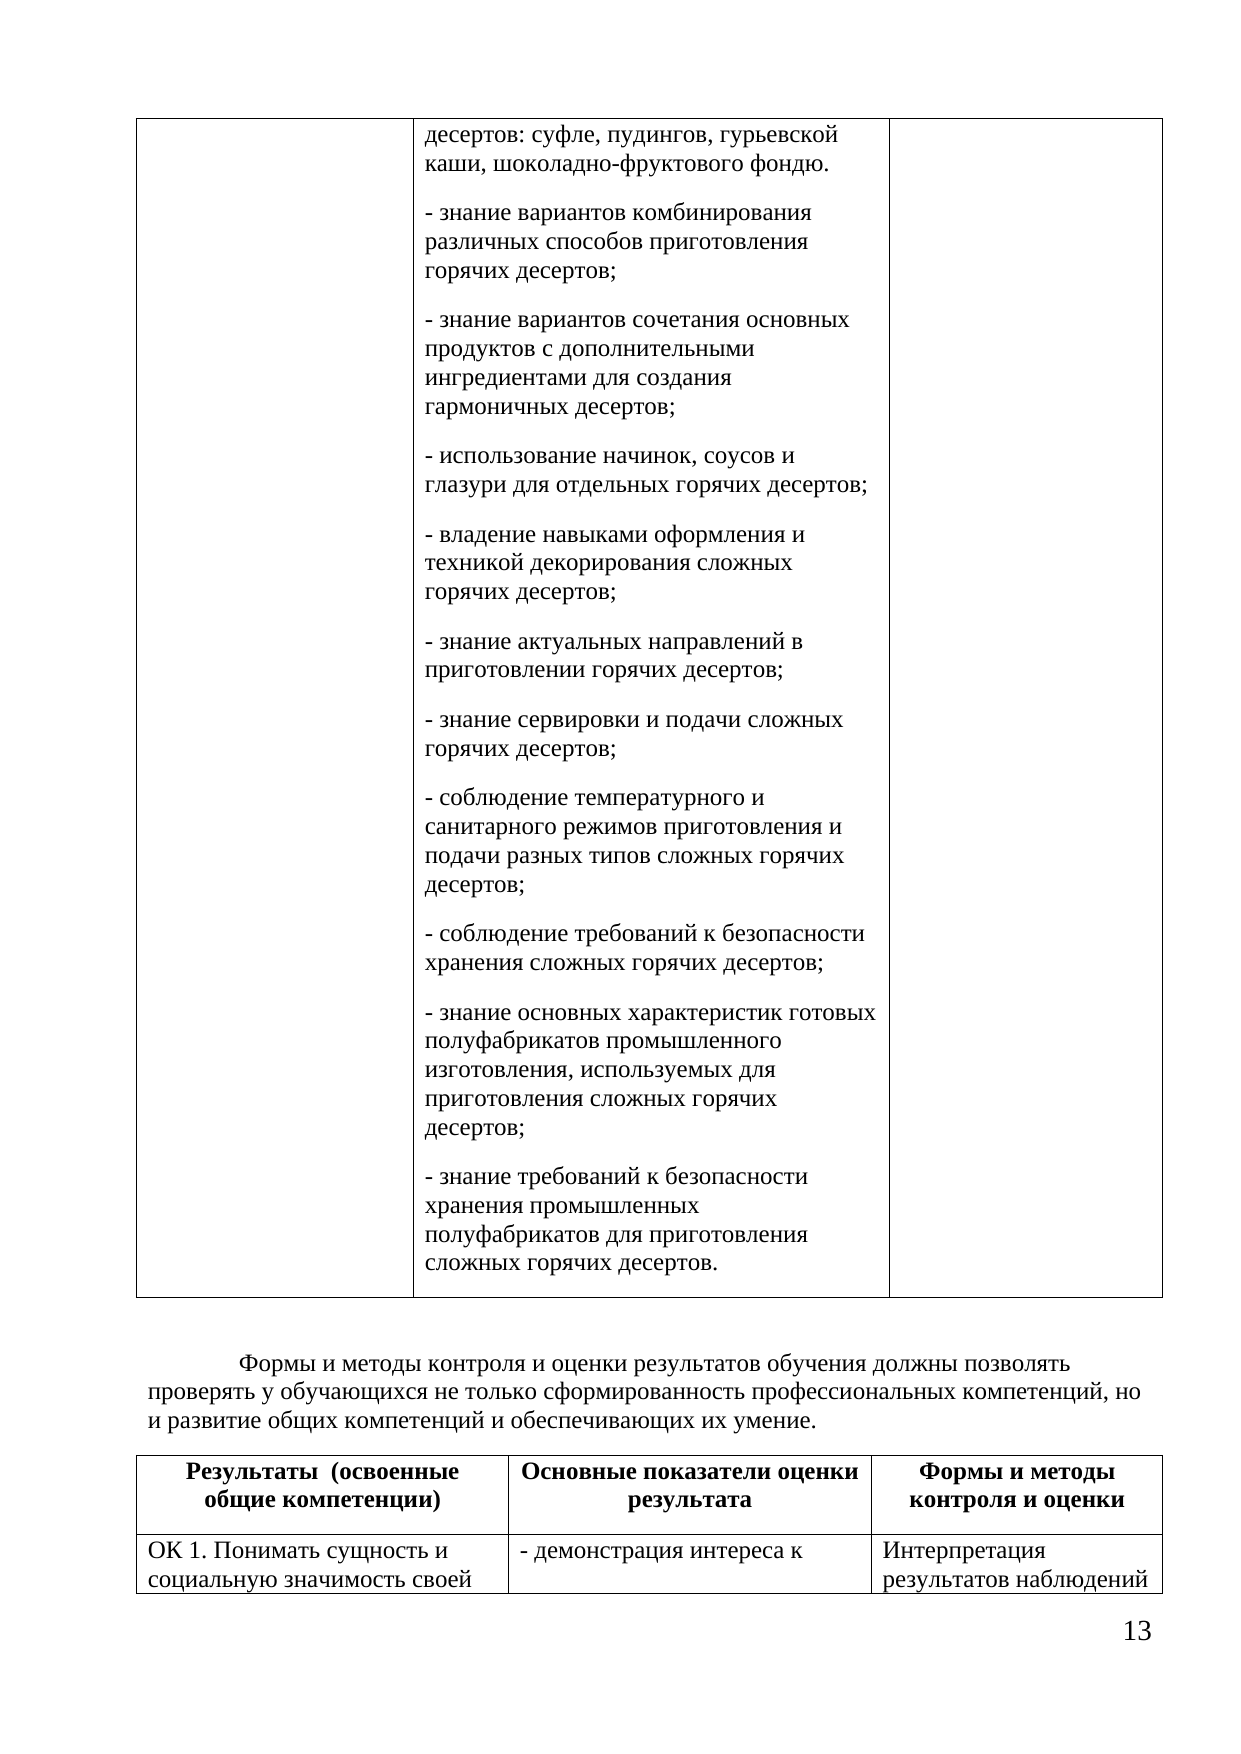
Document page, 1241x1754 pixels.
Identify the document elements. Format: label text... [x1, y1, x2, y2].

text Формы и методы контроля и оценки результатов обучения должны позволять проверять у обучающихся не только сформированность профессиональных компетенций, но и развитие общих компетенций и обеспечивающих их умение. [148, 1348, 1152, 1434]
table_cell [137, 1535, 508, 1593]
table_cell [414, 119, 889, 1297]
table_header Формы и методы контроля и оценки [872, 1456, 1162, 1534]
table_header Результаты (освоенные общие компетенции) [137, 1456, 508, 1534]
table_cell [137, 119, 413, 1297]
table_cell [509, 1535, 871, 1593]
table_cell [872, 1535, 1162, 1593]
table_header Основные показатели оценки результата [509, 1456, 871, 1534]
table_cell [890, 119, 1162, 1297]
